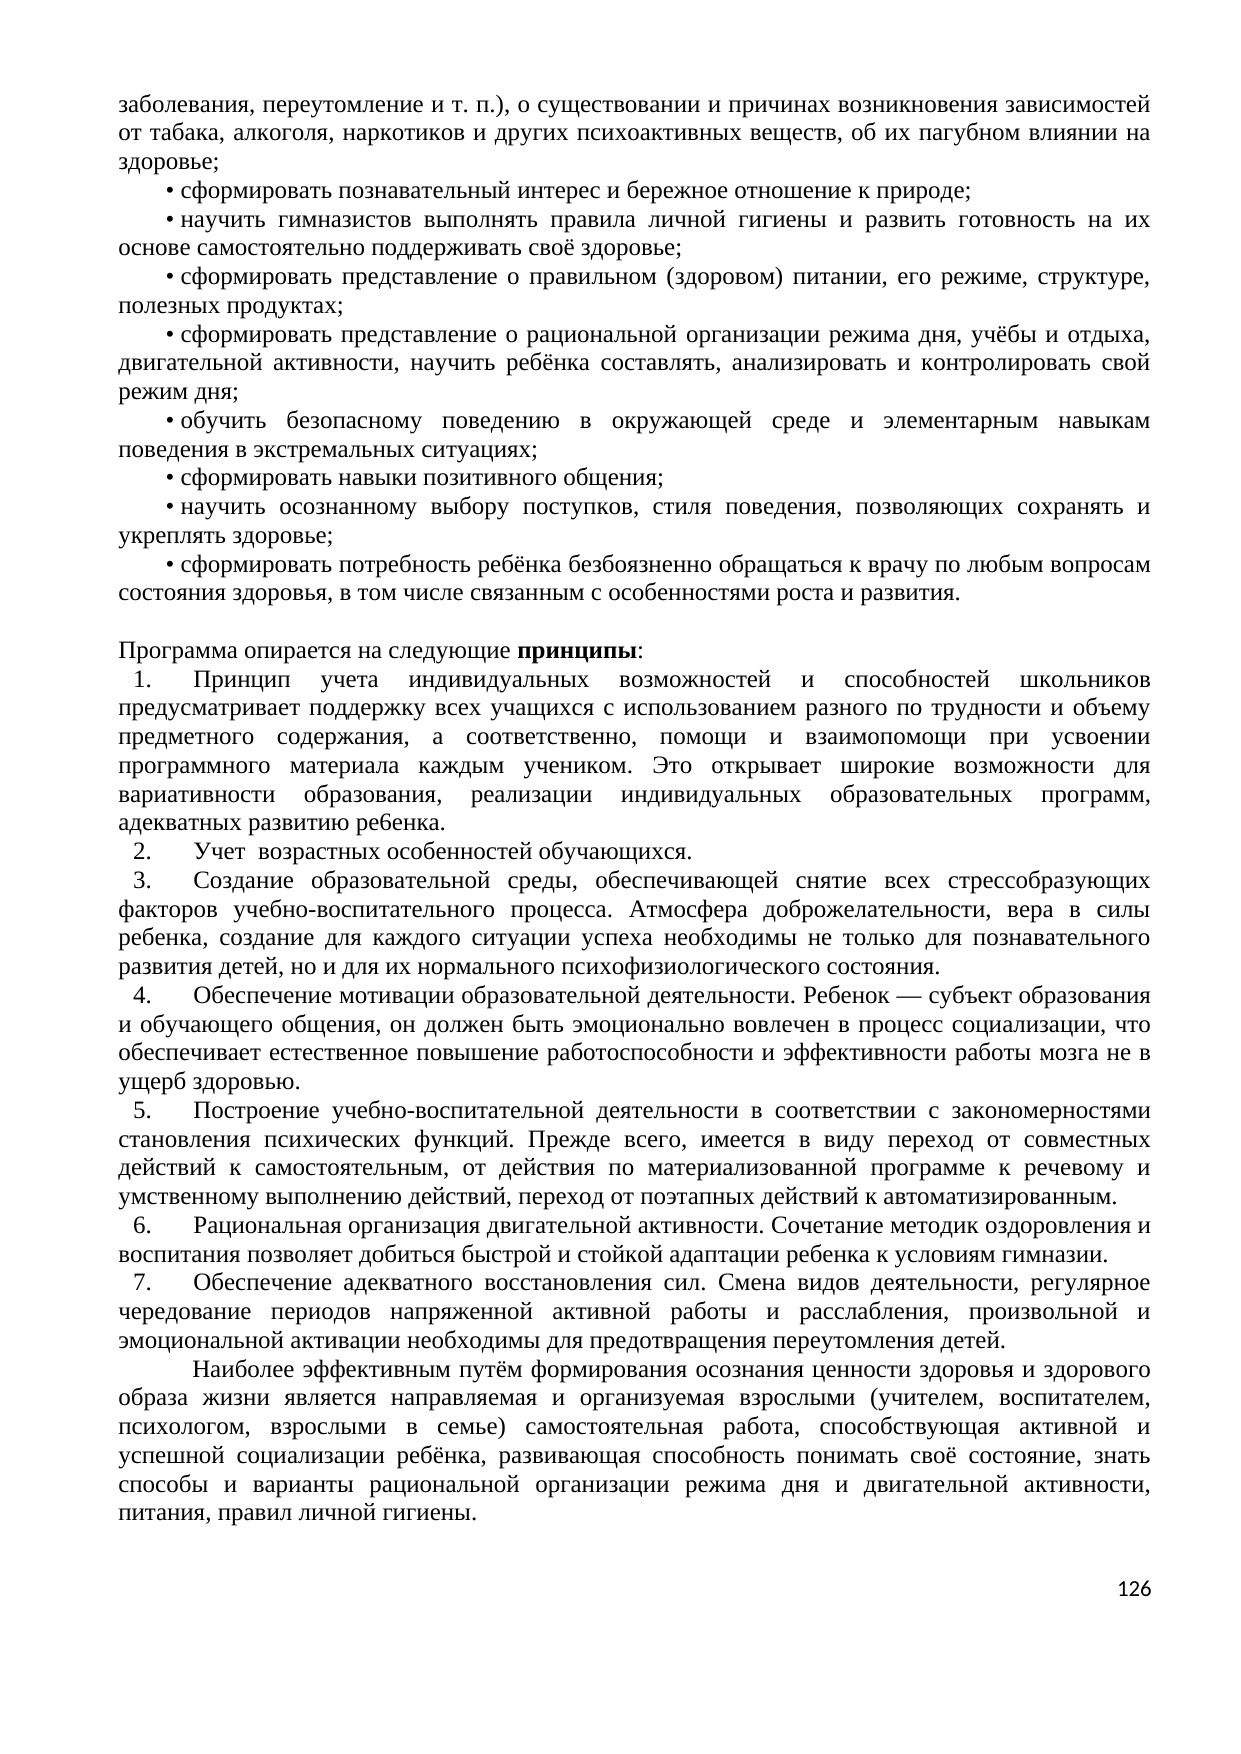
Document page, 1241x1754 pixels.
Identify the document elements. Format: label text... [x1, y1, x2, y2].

text • сформировать представление о правильном (здоровом) питании, его режиме, структуре, полезных продуктах; [118, 261, 1152, 319]
list Обеспечение адекватного восстановления сил. Смена видов деятельности, регулярное чередование периодов напряженной активной работы и расслабления, произвольной и эмоциональной активации необходимы для предотвращения переутомления детей. [118, 1267, 1152, 1354]
list Построение учебно-воспитательной деятельности в соответствии с закономерностями становления психических функций. Прежде всего, имеется в виду переход от совместных действий к самостоятельным, от действия по материализованной программе к речевому и умственному выполнению действий, переход от поэтапных действий к автоматизированным. [118, 1095, 1152, 1210]
list Учет возрастных особенностей обучающихся. [118, 836, 1152, 865]
text • сформировать потребность ребёнка безбоязненно обращаться к врачу по любым вопросам состояния здоровья, в том числе связанным с особенностями роста и развития. [118, 549, 1152, 606]
text Наиболее эффективным путём формирования осознания ценности здоровья и здорового образа жизни является направляемая и организуемая взрослыми (учителем, воспитателем, психологом, взрослыми в семье) самостоятельная работа, способствующая активной и успешной социализации ребёнка, развивающая способность понимать своё состояние, знать способы и варианты рациональной организации режима дня и двигательной активности, питания, правил личной гигиены. [118, 1354, 1152, 1526]
list Обеспечение мотивации образовательной деятельности. Ребенок — субъект образования и обучающего общения, он должен быть эмоционально вовлечен в процесс социализации, что обеспечивает естественное повышение работоспособности и эффективности работы мозга не в ущерб здоровью. [118, 980, 1152, 1095]
text • сформировать представление о рациональной организации режима дня, учёбы и отдыха, двигательной активности, научить ребёнка составлять, анализировать и контролировать свой режим дня; [118, 319, 1152, 405]
list Рациональная организация двигательной активности. Сочетание методик оздоровления и воспитания позволяет добиться быстрой и стойкой адаптации ребенка к условиям гимназии. [118, 1210, 1152, 1267]
text • сформировать познавательный интерес и бережное отношение к природе; [118, 175, 1152, 204]
text • научить осознанному выбору поступков, стиля поведения, позволяющих сохранять и укреплять здоровье; [118, 491, 1152, 549]
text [118, 89, 1152, 175]
list Создание образовательной среды, обеспечивающей снятие всех стрессобразующих факторов учебно-воспитательного процесса. Атмосфера доброжелательности, вера в силы ребенка, создание для каждого ситуации успеха необходимы не только для познавательного развития детей, но и для их нормального психофизиологического состояния. [118, 865, 1152, 980]
text Программа опирается на следующие принципы: [118, 635, 1152, 664]
text • обучить безопасному поведению в окружающей среде и элементарным навыкам поведения в экстремальных ситуациях; [118, 405, 1152, 462]
text • сформировать навыки позитивного общения; [118, 462, 1152, 491]
list Принцип учета индивидуальных возможностей и способностей школьников предусматривает поддержку всех учащихся с использованием разного по трудности и объему предметного содержания, а соответственно, помощи и взаимопомощи при усвоении программного материала каждым учеником. Это открывает широкие возможности для вариативности образования, реализации индивидуальных образовательных программ, адекватных развитию ре6енка. [118, 664, 1152, 836]
text • научить гимназистов выполнять правила личной гигиены и развить готовность на их основе самостоятельно поддерживать своё здоровье; [118, 204, 1152, 261]
